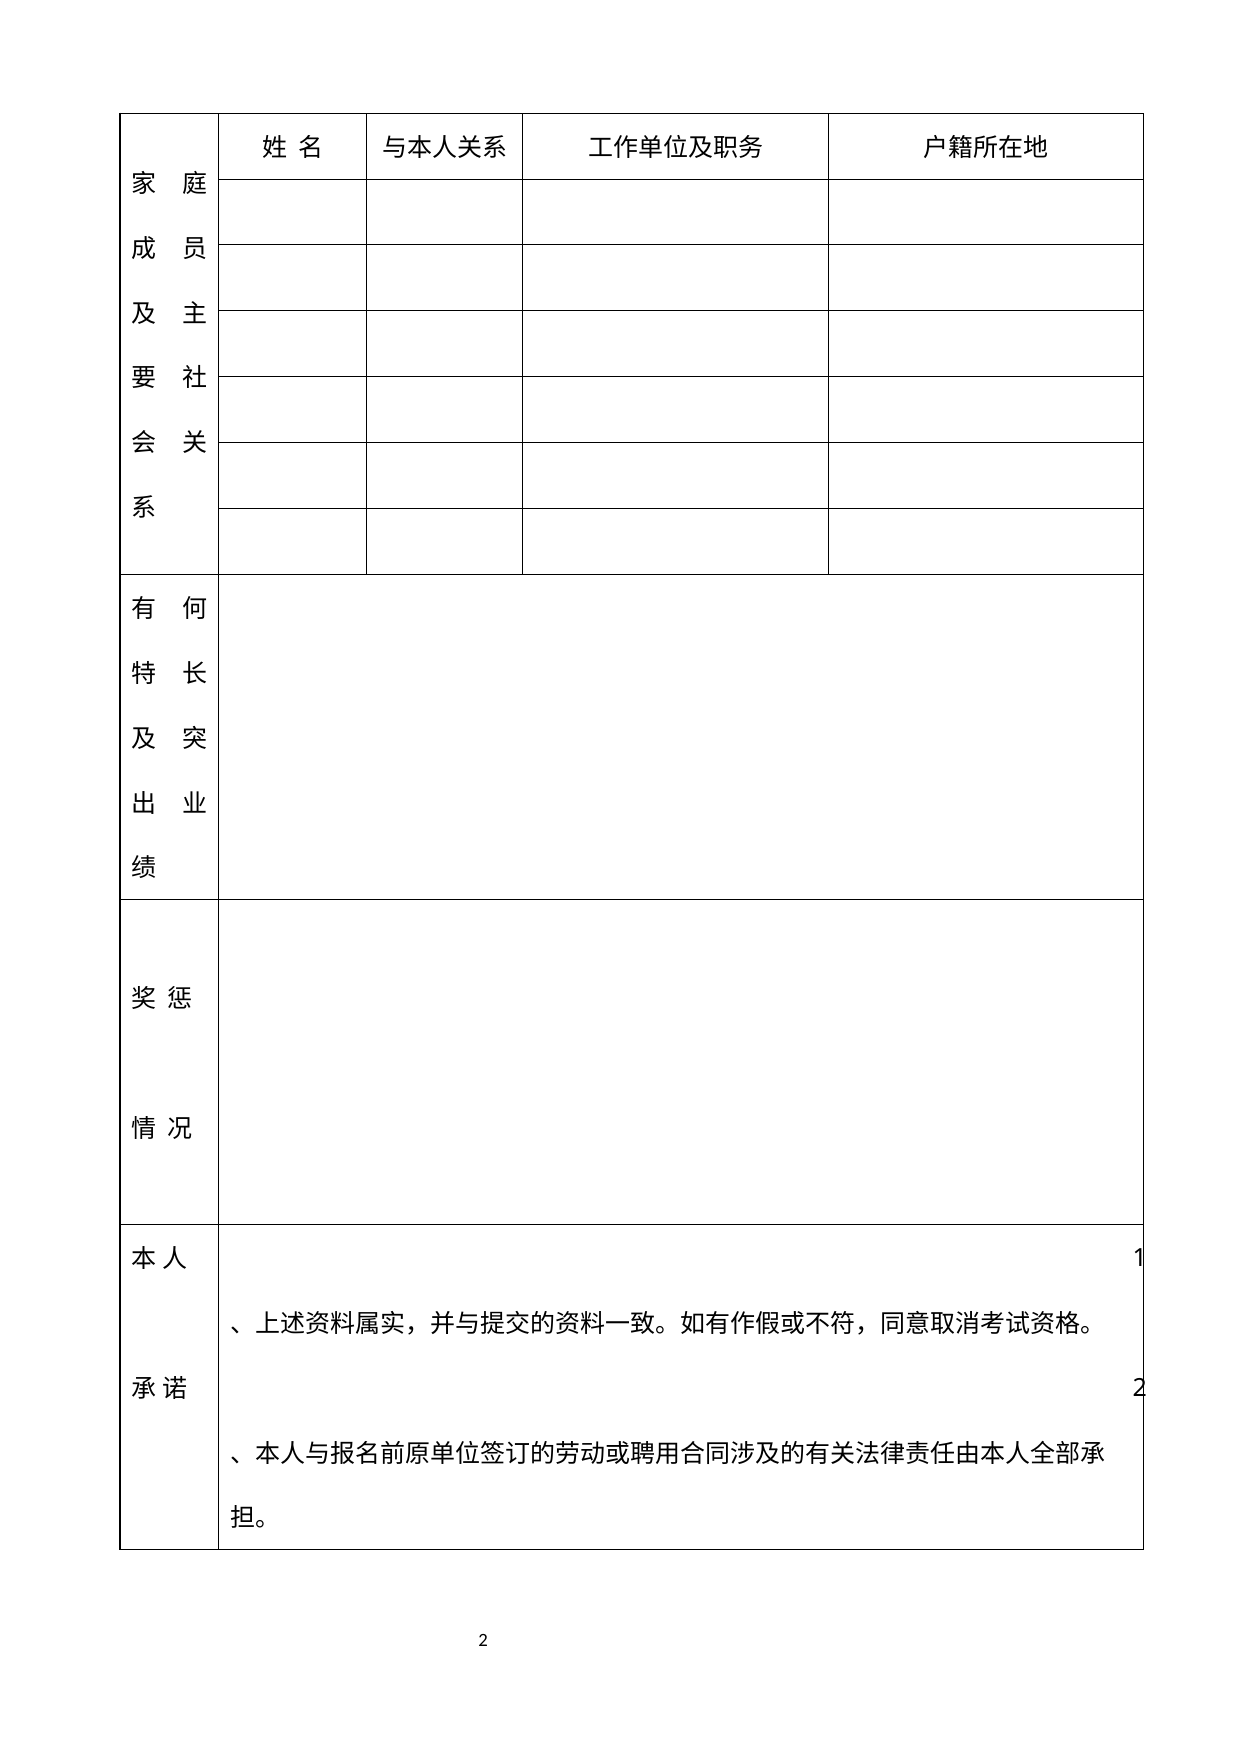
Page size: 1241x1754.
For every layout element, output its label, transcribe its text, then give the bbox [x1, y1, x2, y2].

table_cell [219, 443, 366, 508]
table_cell [219, 245, 366, 310]
table_cell [829, 443, 1143, 508]
table_cell [829, 245, 1143, 310]
table_cell [523, 180, 828, 244]
table_cell [523, 245, 828, 310]
table_cell [829, 509, 1143, 573]
table_cell [367, 245, 522, 310]
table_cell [219, 1225, 1143, 1548]
table_cell [829, 311, 1143, 376]
table_cell [219, 575, 1143, 898]
table_cell [367, 509, 522, 573]
table_cell [523, 443, 828, 508]
table_cell 姓 名 [219, 114, 366, 178]
table_cell [367, 180, 522, 244]
table_cell 户籍所在地 [829, 114, 1143, 178]
table_cell [523, 509, 828, 573]
table_cell [367, 311, 522, 376]
table_cell [219, 509, 366, 573]
table_cell [523, 311, 828, 376]
table_cell 工作单位及职务 [523, 114, 828, 178]
table_cell [219, 311, 366, 376]
table_cell [367, 377, 522, 442]
table_cell [523, 377, 828, 442]
table_cell [219, 377, 366, 442]
table_cell 有 何特 长及 突出 业绩 [121, 575, 218, 898]
table_cell 与本人关系 [367, 114, 522, 178]
table_cell [367, 443, 522, 508]
table_cell 家 庭成 员及 主要 社会 关系 [121, 114, 218, 573]
table_cell [219, 900, 1143, 1223]
table_cell [829, 180, 1143, 244]
table_cell [219, 180, 366, 244]
table_cell [829, 377, 1143, 442]
table_cell 本 人 承 诺 [121, 1225, 218, 1548]
table_cell 奖 惩 情 况 [121, 900, 218, 1223]
